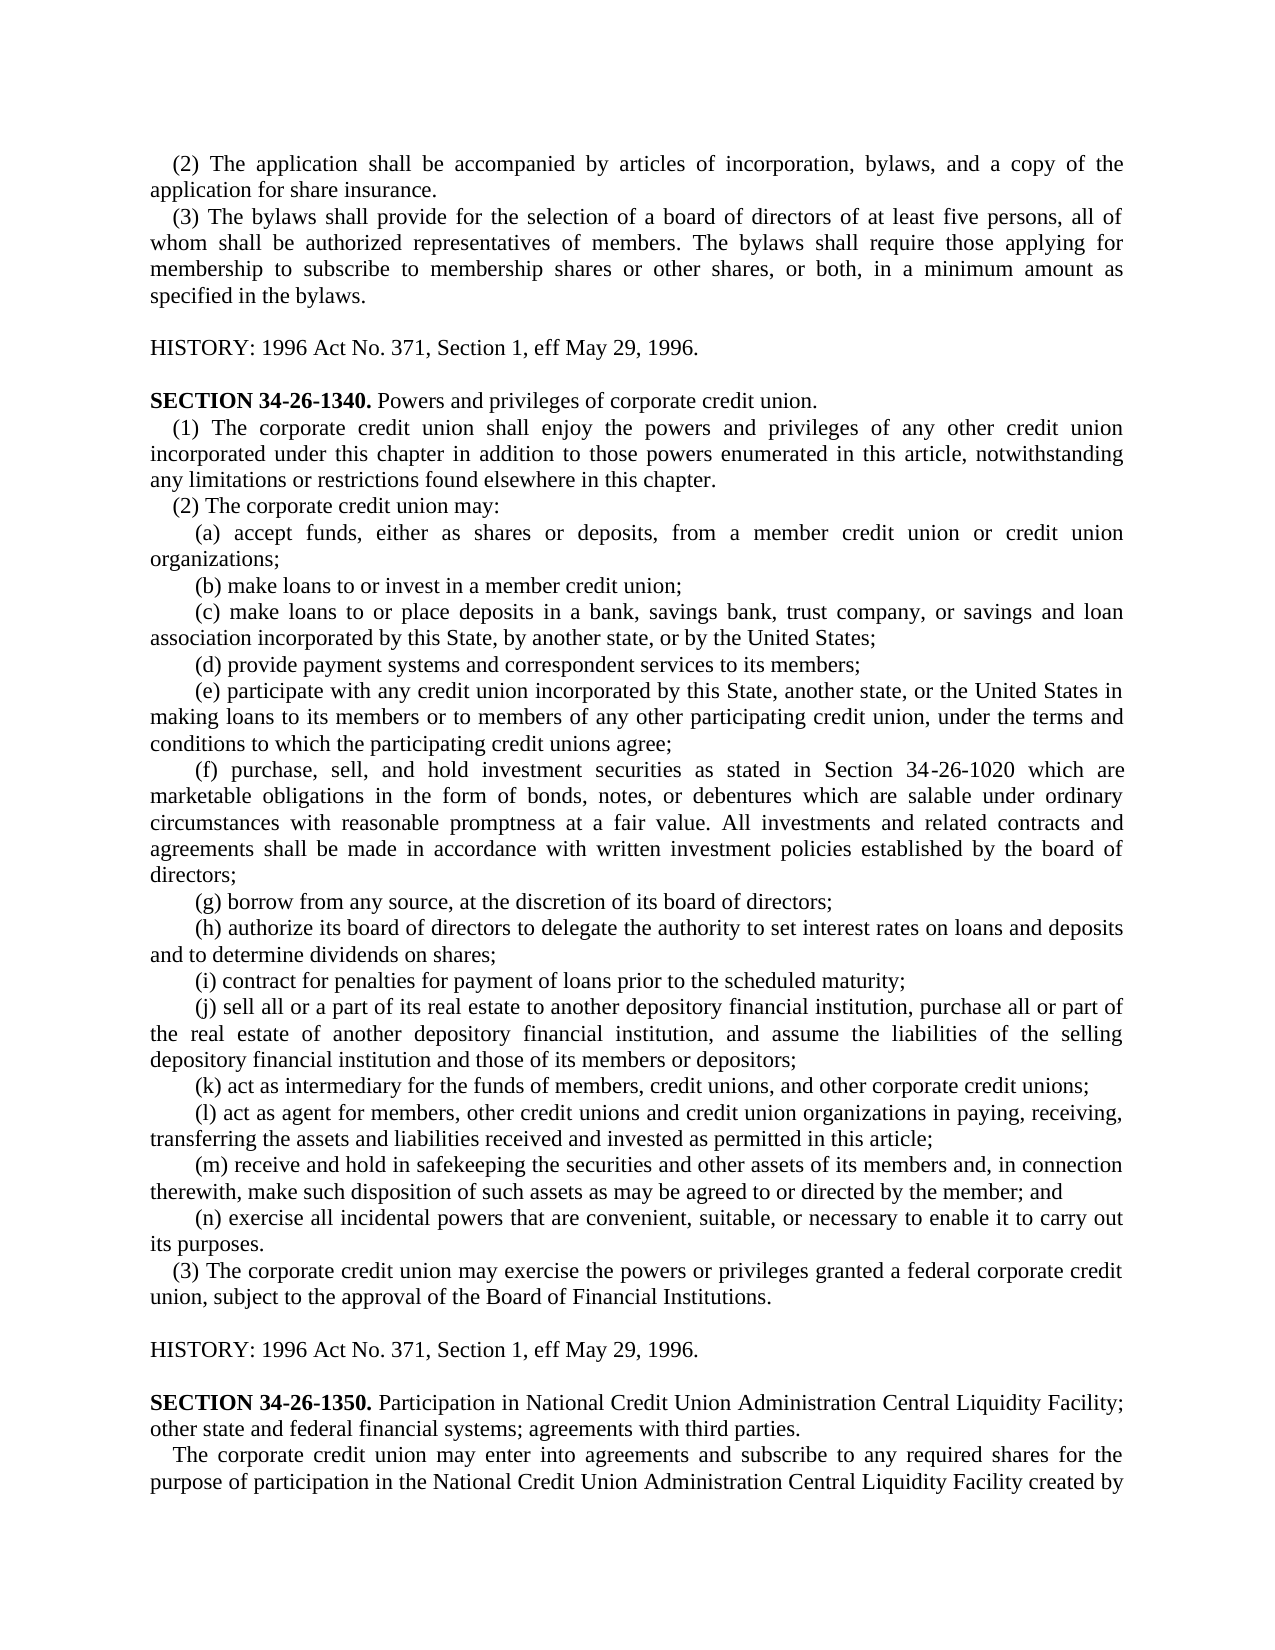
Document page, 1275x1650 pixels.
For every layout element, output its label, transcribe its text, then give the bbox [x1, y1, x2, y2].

text (f) purchase, sell, and hold investment securities as stated in Section 34-26-1020 which are marketable obligations in the form of bonds, notes, or debentures which are salable under ordinary circumstances with reasonable promptness at a fair value. All investments and related contracts and agreements shall be made in accordance with written investment policies established by the board of directors; [150, 756, 1125, 888]
text (d) provide payment systems and correspondent services to its members; [150, 651, 1125, 677]
text (2) The application shall be accompanied by articles of incorporation, bylaws, and a copy of the application for share insurance. [150, 150, 1125, 203]
text (e) participate with any credit union incorporated by this State, another state, or the United States in making loans to its members or to members of any other participating credit union, under the terms and conditions to which the participating credit unions agree; [150, 677, 1125, 756]
text HISTORY: 1996 Act No. 371, Section 1, eff May 29, 1996. [150, 334, 1125, 361]
text (3) The corporate credit union may exercise the powers or privileges granted a federal corporate credit union, subject to the approval of the Board of Financial Institutions. [150, 1257, 1125, 1309]
text SECTION 34-26-1340. Powers and privileges of corporate credit union. [150, 387, 1125, 413]
text HISTORY: 1996 Act No. 371, Section 1, eff May 29, 1996. [150, 1336, 1125, 1362]
text (i) contract for penalties for payment of loans prior to the scheduled maturity; [150, 967, 1125, 993]
text (b) make loans to or invest in a member credit union; [150, 572, 1125, 598]
text (n) exercise all incidental powers that are convenient, suitable, or necessary to enable it to carry out its purposes. [150, 1204, 1125, 1257]
text (h) authorize its board of directors to delegate the authority to set interest rates on loans and deposits and to determine dividends on shares; [150, 914, 1125, 967]
text SECTION 34-26-1350. Participation in National Credit Union Administration Central Liquidity Facility; other state and federal financial systems; agreements with third parties. [150, 1389, 1125, 1441]
text (l) act as agent for members, other credit unions and credit union organizations in paying, receiving, transferring the assets and liabilities received and invested as permitted in this article; [150, 1099, 1125, 1151]
text (k) act as intermediary for the funds of members, credit unions, and other corporate credit unions; [150, 1072, 1125, 1099]
text (g) borrow from any source, at the discretion of its board of directors; [150, 888, 1125, 914]
text (2) The corporate credit union may: [150, 493, 1125, 519]
text (a) accept funds, either as shares or deposits, from a member credit union or credit union organizations; [150, 519, 1125, 572]
text (m) receive and hold in safekeeping the securities and other assets of its members and, in connection therewith, make such disposition of such assets as may be agreed to or directed by the member; and [150, 1151, 1125, 1204]
text (1) The corporate credit union shall enjoy the powers and privileges of any other credit union incorporated under this chapter in addition to those powers enumerated in this article, notwithstanding any limitations or restrictions found elsewhere in this chapter. [150, 413, 1125, 493]
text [150, 1441, 1125, 1494]
text (j) sell all or a part of its real estate to another depository financial institution, purchase all or part of the real estate of another depository financial institution, and assume the liabilities of the selling depository financial institution and those of its members or depositors; [150, 993, 1125, 1072]
text (3) The bylaws shall provide for the selection of a board of directors of at least five persons, all of whom shall be authorized representatives of members. The bylaws shall require those applying for membership to subscribe to membership shares or other shares, or both, in a minimum amount as specified in the bylaws. [150, 203, 1125, 308]
text (c) make loans to or place deposits in a bank, savings bank, trust company, or savings and loan association incorporated by this State, by another state, or by the United States; [150, 598, 1125, 651]
